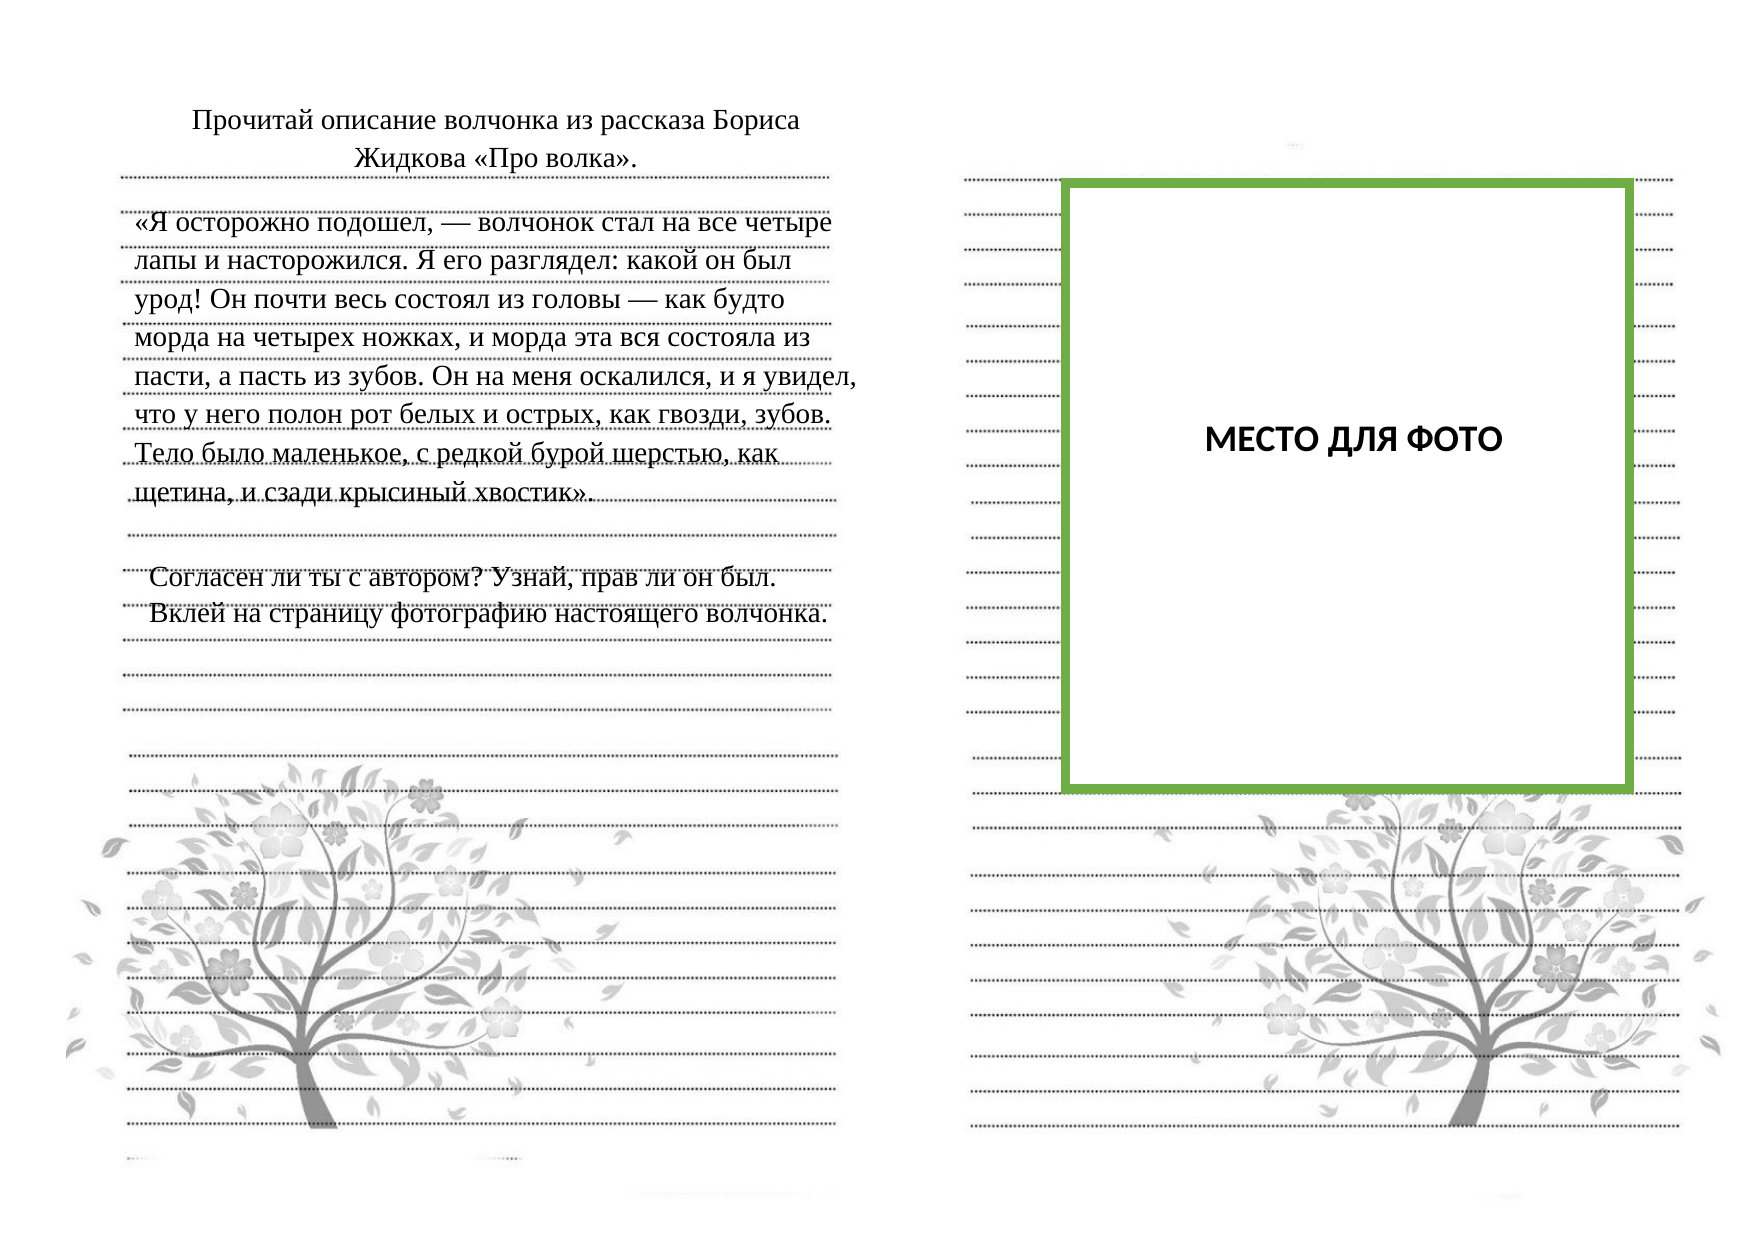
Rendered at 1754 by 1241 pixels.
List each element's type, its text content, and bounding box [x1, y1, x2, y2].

picture [66, 100, 1734, 1212]
text Прочитай описание волчонка из рассказа Бориса Жидкова «Про волка». [134, 102, 858, 174]
text Согласен ли ты с автором? Узнай, прав ли он был. Вклей на страницу фотографию настоящего волчонка. [149, 559, 858, 629]
text «Я осторожно подошел, — волчонок стал на все четыре лапы и насторожился. Я его разглядел: какой он был урод! Он почти весь состоял из головы — как будто морда на четырех ножках, и морда эта вся состояла из пасти, а пасть из зубов. Он на меня оскалился, и я увидел, что у него полон рот белых и острых, как гвозди, зубов. Тело было маленькое, с редкой бурой шерстью, как щетина, и сзади крысиный хвостик». [134, 204, 858, 507]
